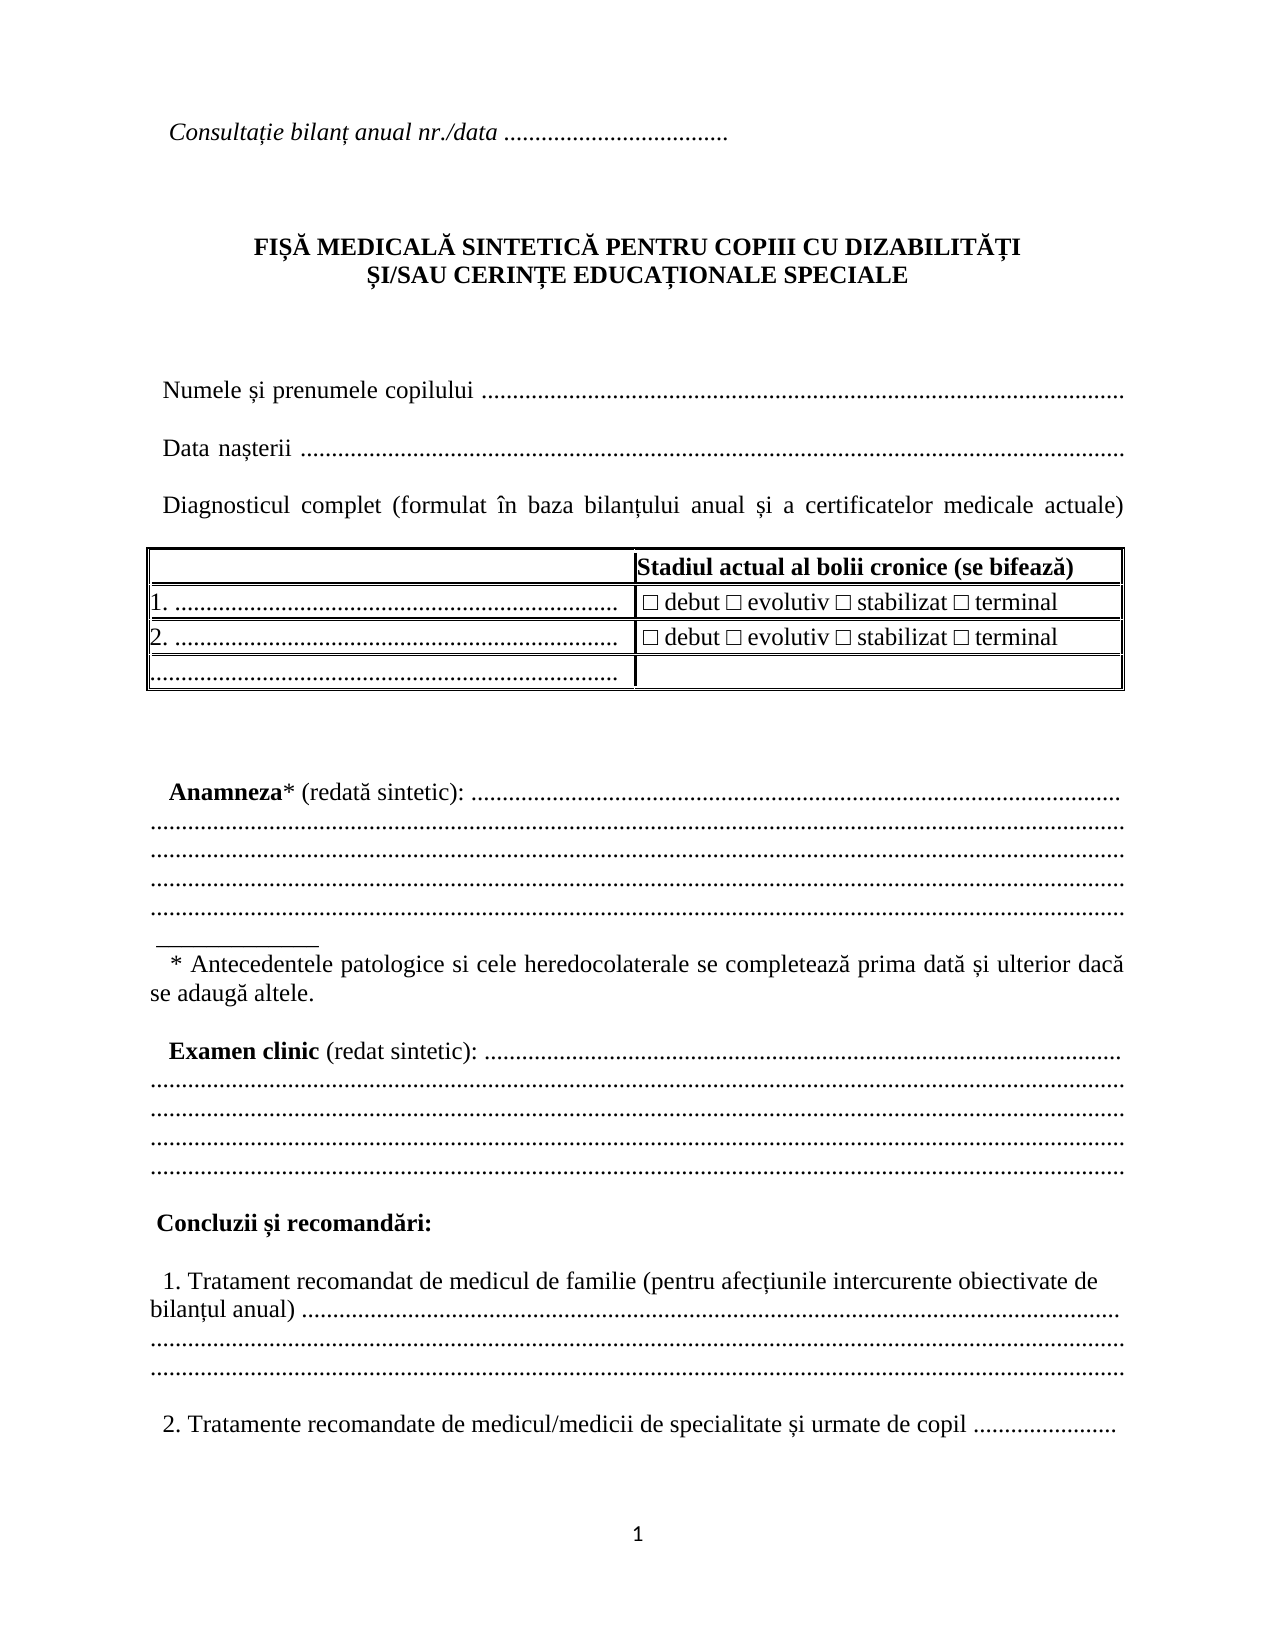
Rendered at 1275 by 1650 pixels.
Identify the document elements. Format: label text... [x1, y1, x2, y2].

table_cell □ debut □ evolutiv □ stabilizat □ terminal [637, 582, 1122, 617]
text Examen clinic (redat sintetic): ...................................................................................................... [150, 1036, 1125, 1064]
text ȘI/SAU CERINȚE EDUCAȚIONALE SPECIALE [150, 260, 1125, 289]
text Numele și prenumele copilului ....................................................................................................... Data nașterii .................................................................................................................................... Diagnosticul complet (formulat în baza bilanțului anual și a certificatelor medicale actuale) [150, 375, 1125, 547]
table_header Stadiul actual al bolii cronice (se bifează) [635, 550, 1121, 582]
text * Antecedentele patologice si cele heredocolaterale se completează prima dată și ulterior dacă se adaugă altele. [150, 949, 1125, 1007]
text 2. Tratamente recomandate de medicul/medicii de specialitate și urmate de copil ....................... [150, 1381, 1125, 1438]
text 1. Tratament recomandat de medicul de familie (pentru afecțiunile intercurente obiectivate de bilanțul anual) ................................................................................................................................... [150, 1237, 1125, 1323]
table_cell [635, 653, 1122, 687]
text ............................................................................................................................................................ _____________ [150, 892, 1125, 949]
text Concluzii și recomandări: [150, 1208, 1125, 1237]
text Anamneza* (redată sintetic): ........................................................................................................ [150, 777, 1125, 806]
table_cell ........................................................................... [150, 653, 635, 687]
table_header [150, 549, 635, 582]
table_cell 1. ....................................................................... [150, 582, 634, 617]
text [150, 1352, 1125, 1381]
table_cell □ debut □ evolutiv □ stabilizat □ terminal [637, 617, 1122, 652]
table_cell 2. ....................................................................... [150, 617, 634, 652]
text FIȘĂ MEDICALĂ SINTETICĂ PENTRU COPIII CU DIZABILITĂȚI [150, 232, 1125, 260]
text Consultație bilanț anual nr./data .................................... [150, 117, 1125, 145]
